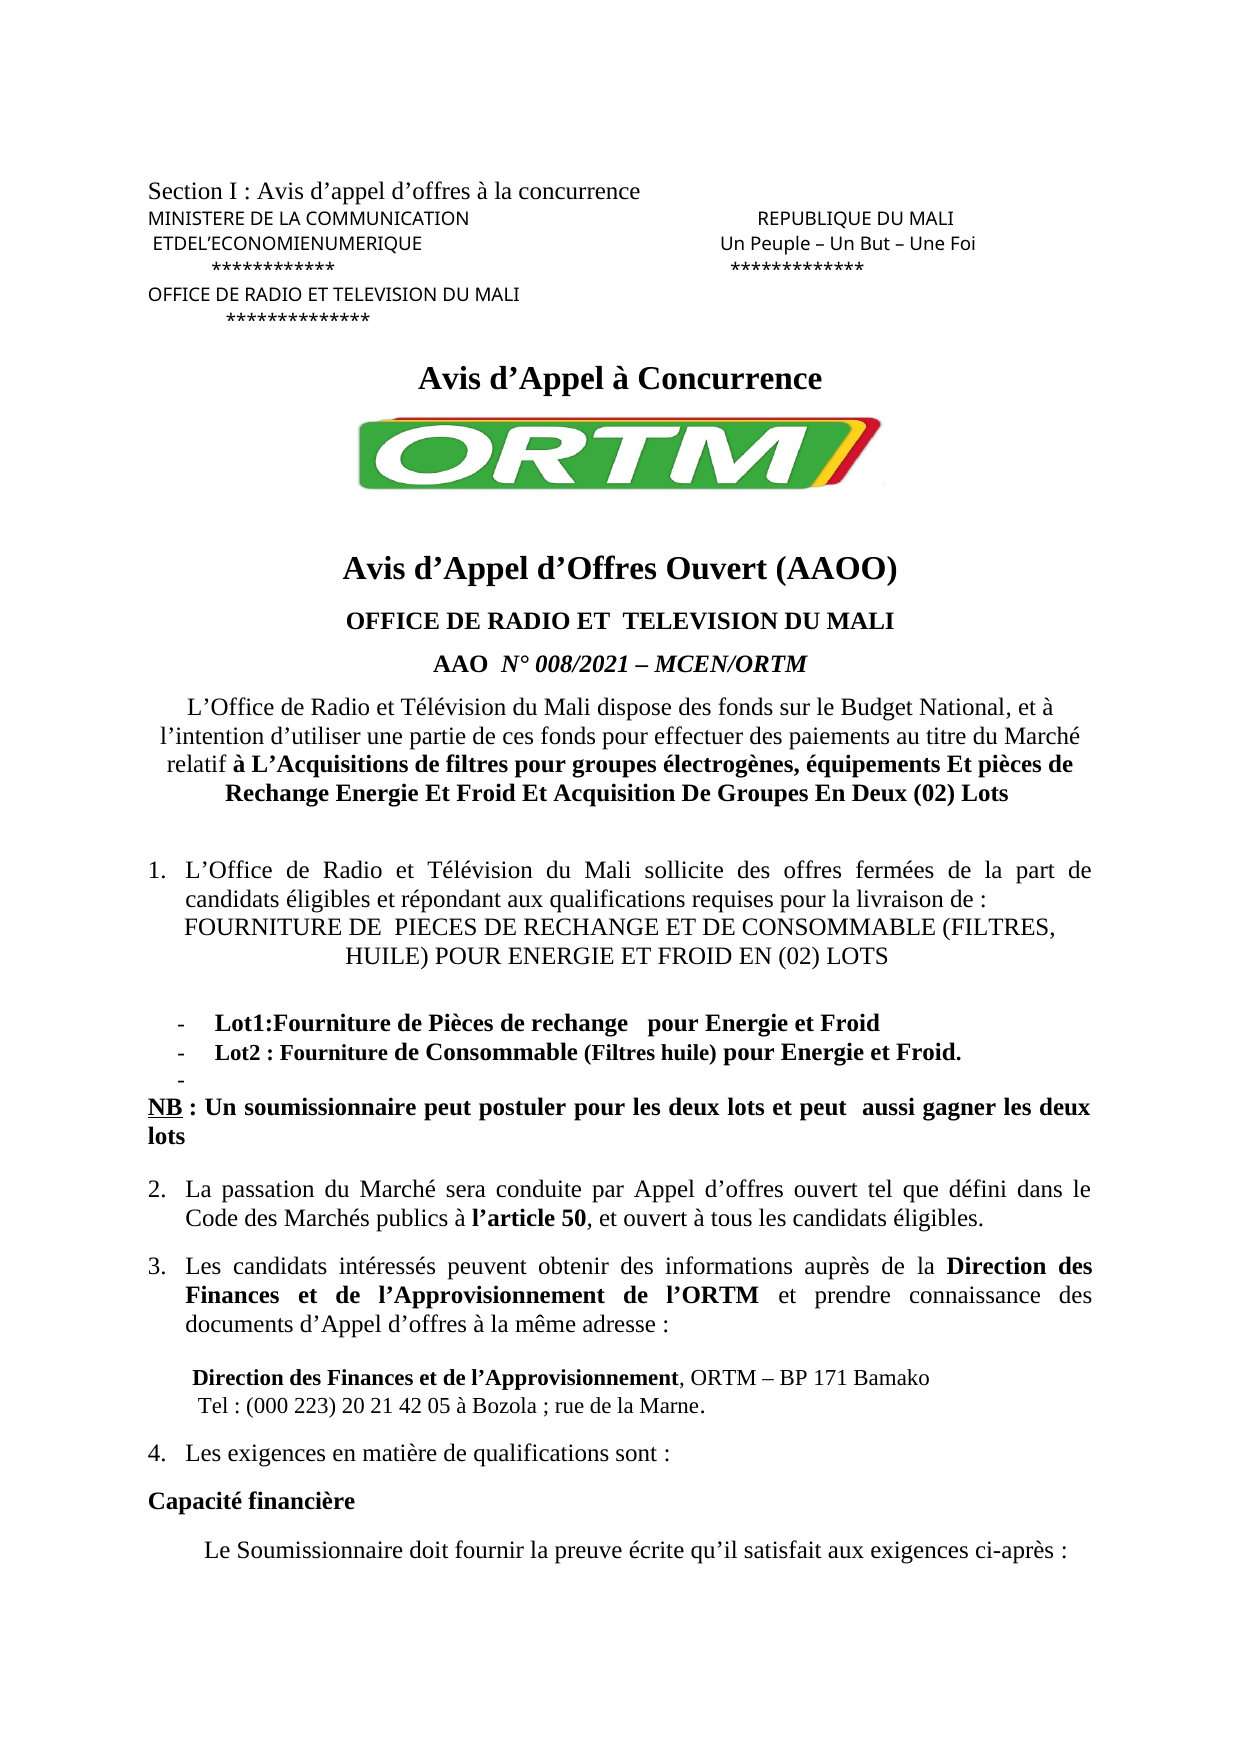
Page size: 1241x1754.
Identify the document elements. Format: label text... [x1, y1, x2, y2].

text Le Soumissionnaire doit fournir la preuve écrite qu’il satisfait aux exigences ci-après : [204, 1536, 1093, 1564]
list L’Office de Radio et Télévision du Mali sollicite des offres fermées de la part de candidats éligibles et répondant aux qualifications requises pour la livraison de : [148, 855, 1093, 912]
text L’Office de Radio et Télévision du Mali dispose des fonds sur le Budget National, et à l’intention d’utiliser une partie de ces fonds pour effectuer des paiements au titre du Marché relatif à L’Acquisitions de filtres pour groupes électrogènes, équipements Et pièces de Rechange Energie Et Froid Et Acquisition De Groupes En Deux (02) Lots [148, 692, 1093, 807]
text Avis d’Appel à Concurrence [148, 358, 1093, 397]
list Lot1:Fourniture de Pièces de rechange pour Energie et Froid [177, 1008, 1093, 1037]
text ************ ************* [148, 256, 1093, 282]
text ETDEL’ECONOMIENUMERIQUE Un Peuple – Un But – Une Foi [148, 231, 1093, 256]
text MINISTERE DE LA COMMUNICATION REPUBLIQUE DU MALI [148, 205, 1093, 231]
text ************** [148, 307, 1093, 333]
text Avis d’Appel d’Offres Ouvert (AAOO) [148, 548, 1093, 587]
text Section I : Avis d’appel d’offres à la concurrence [148, 176, 1093, 205]
text OFFICE DE RADIO ET TELEVISION DU MALI [148, 282, 1093, 307]
list La passation du Marché sera conduite par Appel d’offres ouvert tel que défini dans le Code des Marchés publics à l’article 50, et ouvert à tous les candidats éligibles. [148, 1174, 1093, 1232]
text FOURNITURE DE PIECES DE RECHANGE ET DE CONSOMMABLE (FILTRES, HUILE) POUR ENERGIE ET FROID EN (02) LOTS [148, 912, 1093, 970]
text AAO N° 008/2021 – MCEN/ORTM [148, 649, 1093, 678]
list Les exigences en matière de qualifications sont : [148, 1438, 1093, 1467]
text NB : Un soumissionnaire peut postuler pour les deux lots et peut aussi gagner les deux lots [148, 1092, 1093, 1149]
picture [355, 415, 886, 491]
list Les candidats intéressés peuvent obtenir des informations auprès de la Direction des Finances et de l’Approvisionnement de l’ORTM et prendre connaissance des documents d’Appel d’offres à la même adresse : [148, 1251, 1093, 1337]
text OFFICE DE RADIO ET TELEVISION DU MALI [148, 606, 1093, 634]
list Tel : (000 223) 20 21 42 05 à Bozola ; rue de la Marne. [192, 1390, 1093, 1419]
text Capacité financière [148, 1486, 1093, 1515]
list Direction des Finances et de l’Approvisionnement, ORTM – BP 171 Bamako [192, 1364, 1093, 1390]
list Lot2 : Fourniture de Consommable (Filtres huile) pour Energie et Froid. [177, 1037, 1093, 1066]
